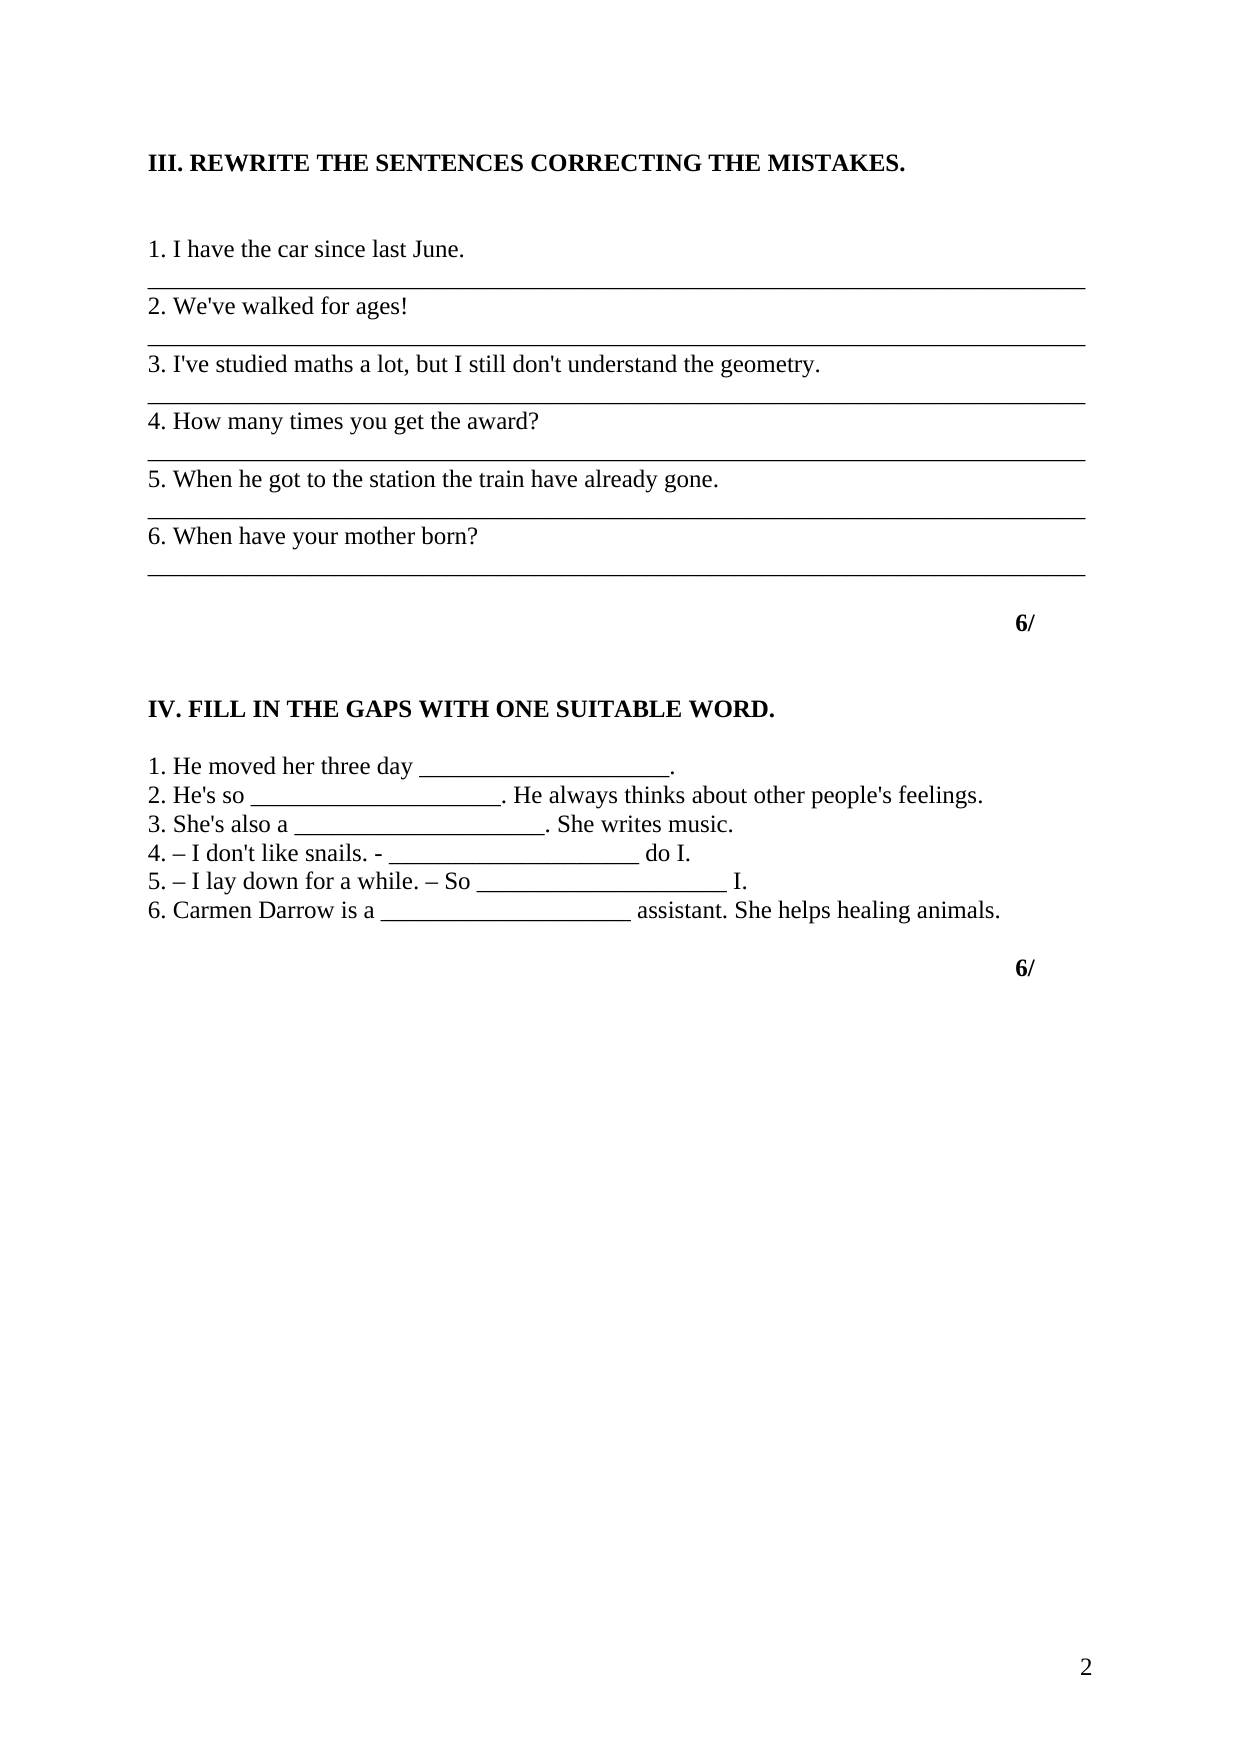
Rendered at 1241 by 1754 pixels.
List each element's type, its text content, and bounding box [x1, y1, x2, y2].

text III. REWRITE THE SENTENCES CORRECTING THE MISTAKES. [148, 148, 1093, 205]
text 3. I've studied maths a lot, but I still don't understand the geometry. [148, 349, 1093, 378]
text 1. I have the car since last June. [148, 234, 1093, 263]
text 6/ [148, 608, 1093, 636]
text IV. FILL IN THE GAPS WITH ONE SUITABLE WORD. [148, 694, 1093, 723]
text ___________________________________________________________________________ [148, 320, 1093, 349]
text 2. He's so ____________________. He always thinks about other people's feelings. [148, 780, 1093, 809]
text 6/ [148, 953, 1093, 981]
text ___________________________________________________________________________ [148, 435, 1093, 464]
text 3. She's also a ____________________. She writes music. [148, 809, 1093, 838]
text 2. We've walked for ages! [148, 291, 1093, 320]
text 5. When he got to the station the train have already gone. [148, 464, 1093, 493]
text ___________________________________________________________________________ [148, 550, 1093, 579]
text ___________________________________________________________________________ [148, 493, 1093, 521]
text 4. – I don't like snails. - ____________________ do I. [148, 838, 1093, 866]
text 6. When have your mother born? [148, 521, 1093, 550]
text 6. Carmen Darrow is a ____________________ assistant. She helps healing animals. [148, 895, 1093, 924]
text 4. How many times you get the award? [148, 406, 1093, 435]
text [148, 263, 1093, 291]
text 5. – I lay down for a while. – So ____________________ I. [148, 866, 1093, 895]
text ___________________________________________________________________________ [148, 378, 1093, 406]
text 1. He moved her three day ____________________. [148, 751, 1093, 780]
